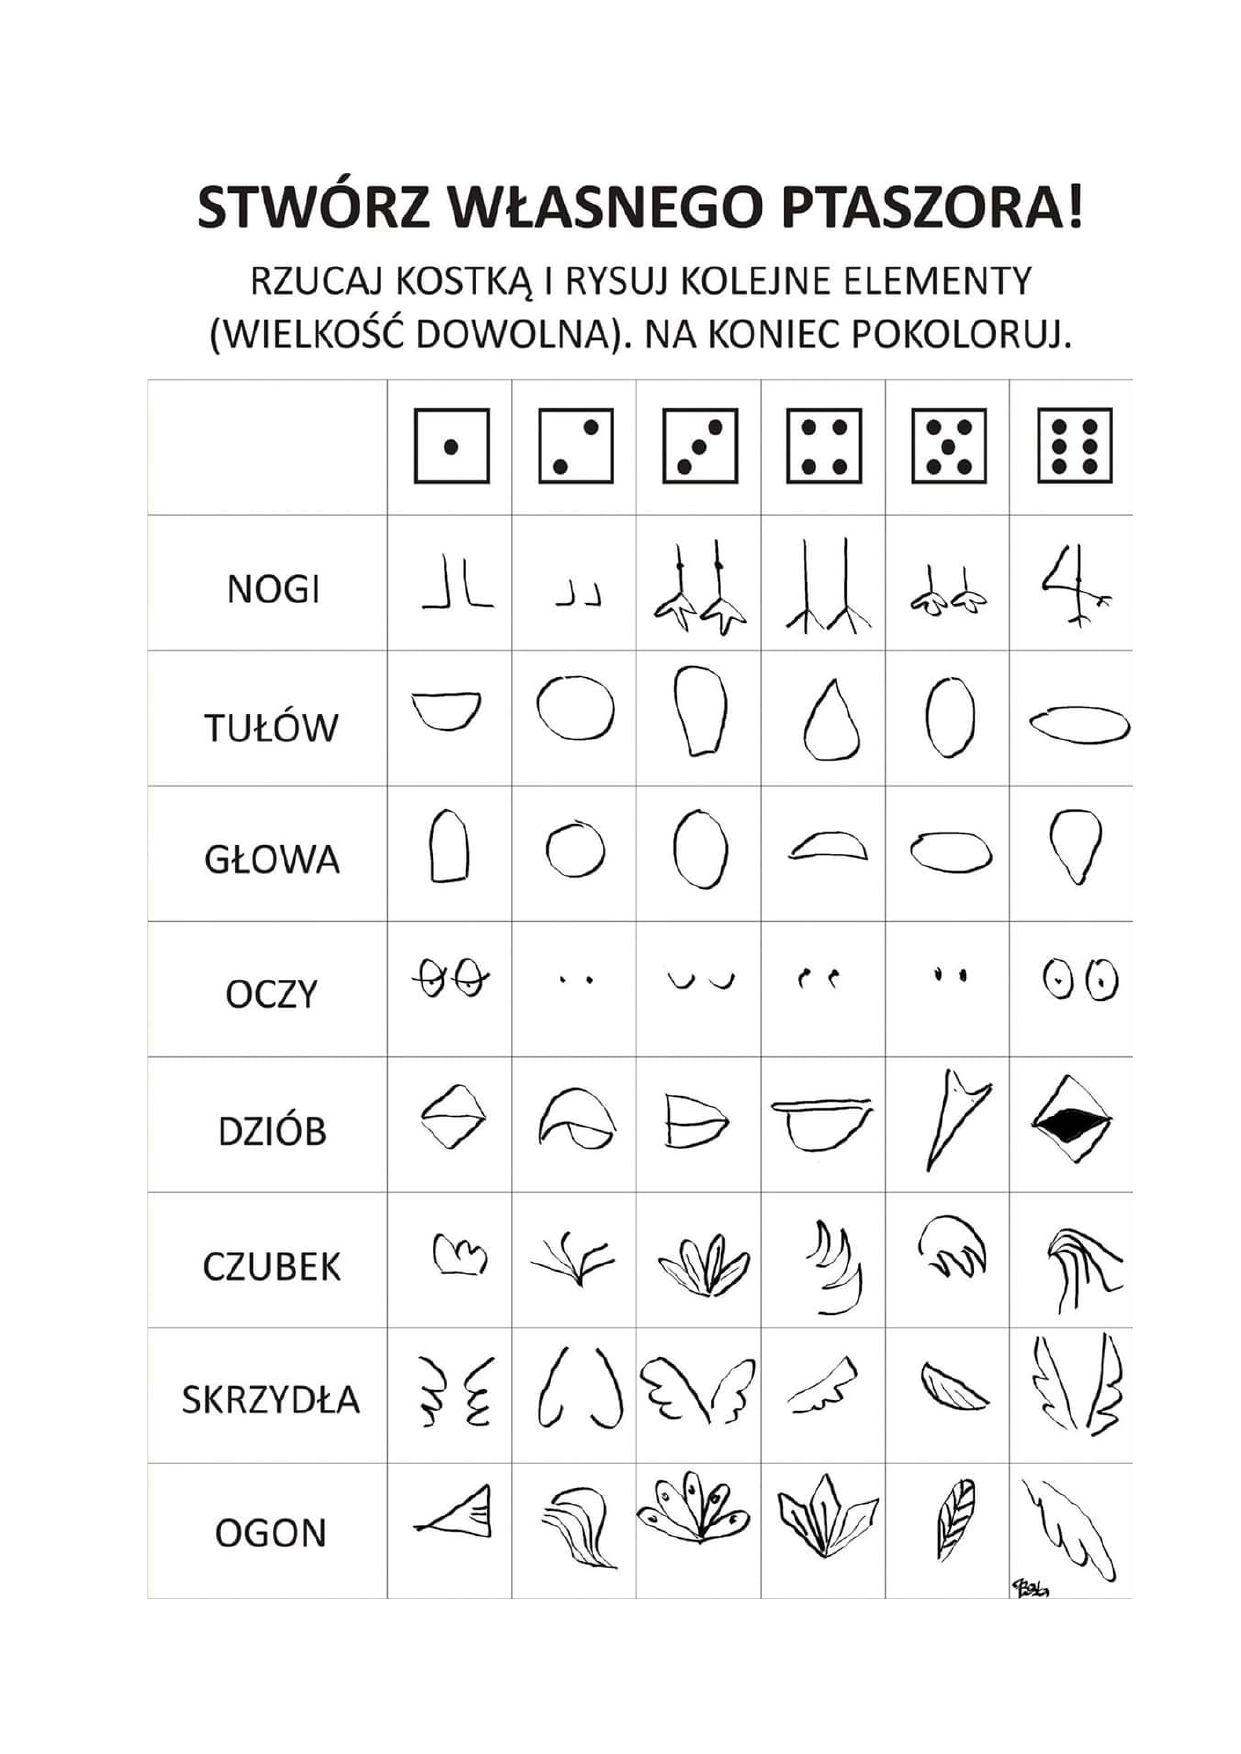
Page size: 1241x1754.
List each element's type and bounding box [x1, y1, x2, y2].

picture [147, 173, 1133, 1599]
